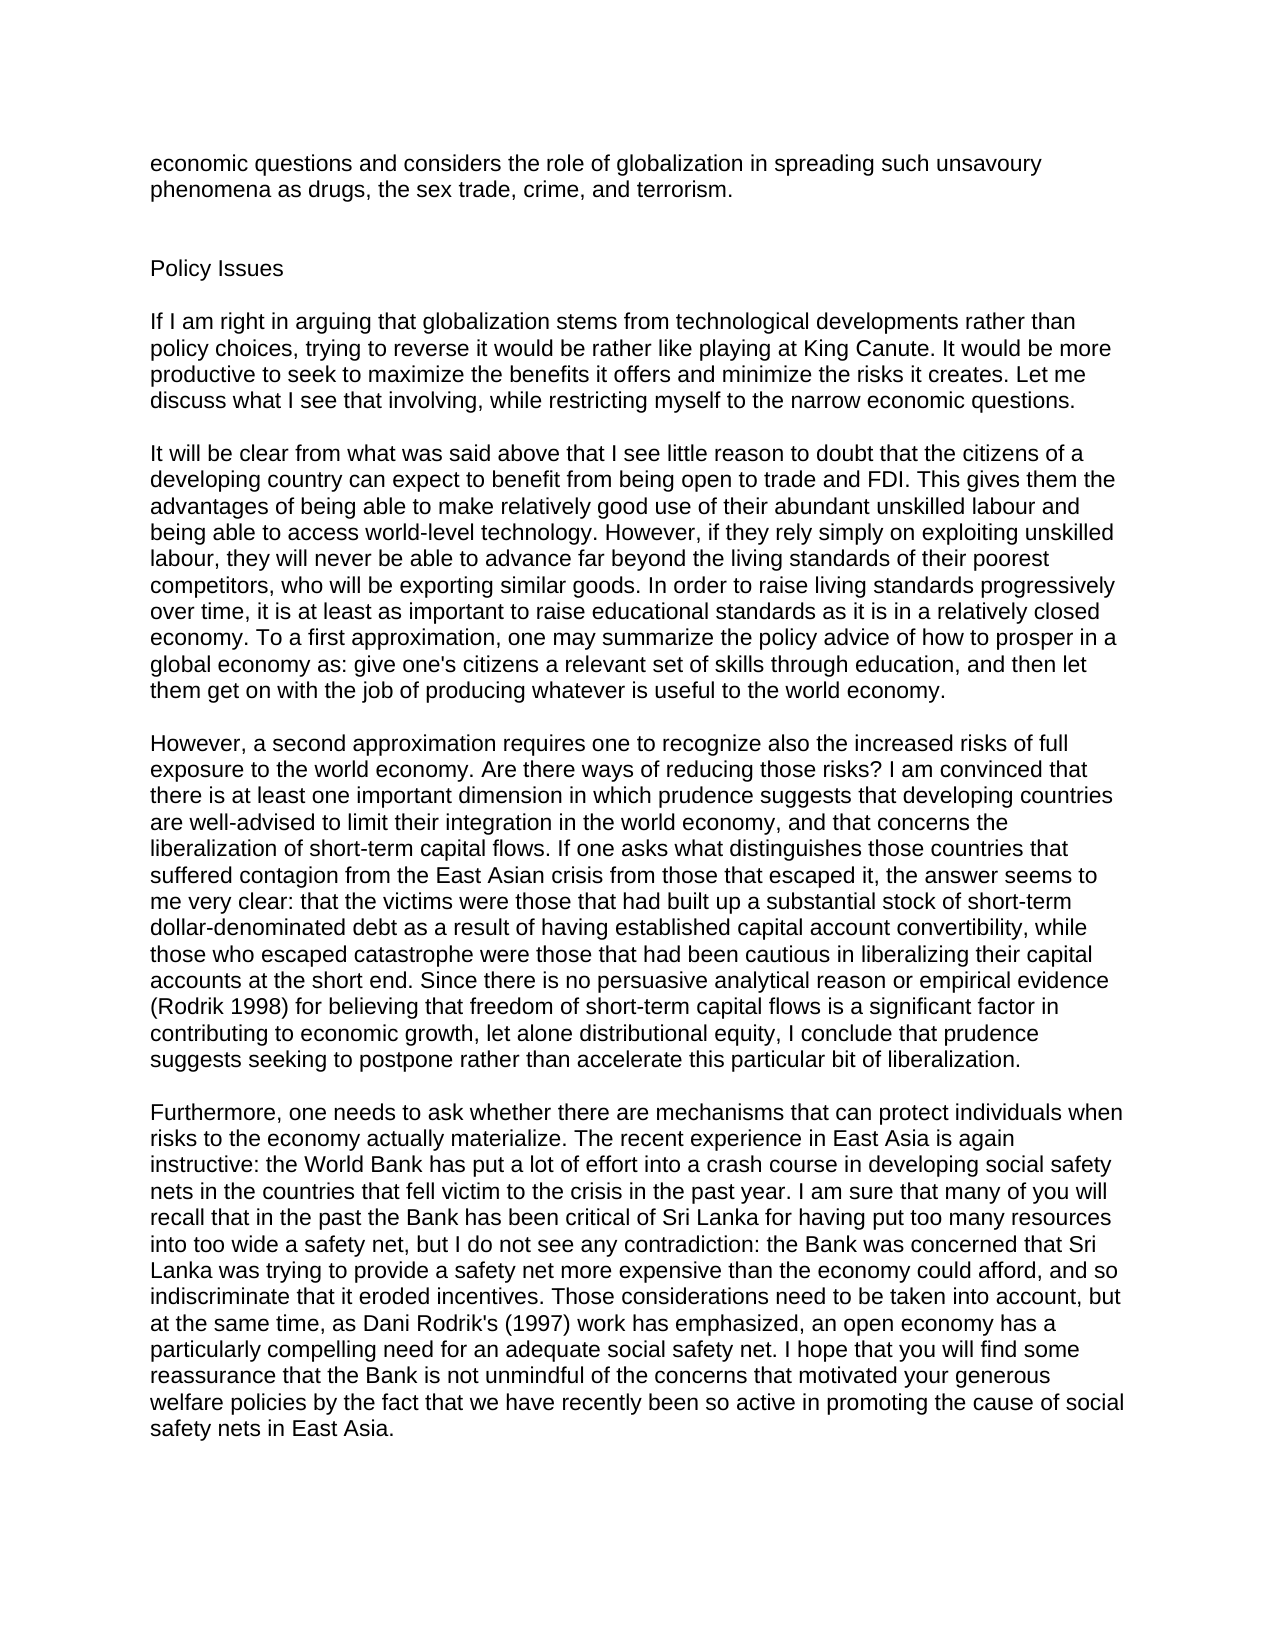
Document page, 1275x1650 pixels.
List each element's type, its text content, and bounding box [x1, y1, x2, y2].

text Furthermore, one needs to ask whether there are mechanisms that can protect individuals when risks to the economy actually materialize. The recent experience in East Asia is again instructive: the World Bank has put a lot of effort into a crash course in developing social safety nets in the countries that fell victim to the crisis in the past year. I am sure that many of you will recall that in the past the Bank has been critical of Sri Lanka for having put too many resources into too wide a safety net, but I do not see any contradiction: the Bank was concerned that Sri Lanka was trying to provide a safety net more expensive than the economy could afford, and so indiscriminate that it eroded incentives. Those considerations need to be taken into account, but at the same time, as Dani Rodrik's (1997) work has emphasized, an open economy has a particularly compelling need for an adequate social safety net. I hope that you will find some reassurance that the Bank is not unmindful of the concerns that motivated your generous welfare policies by the fact that we have recently been so active in promoting the cause of social safety nets in East Asia. [150, 1099, 1125, 1441]
text If I am right in arguing that globalization stems from technological developments rather than policy choices, trying to reverse it would be rather like playing at King Canute. It would be more productive to seek to maximize the benefits it offers and minimize the risks it creates. Let me discuss what I see that involving, while restricting myself to the narrow economic questions. [150, 308, 1125, 413]
text Policy Issues [150, 255, 1125, 282]
text However, a second approximation requires one to recognize also the increased risks of full exposure to the world economy. Are there ways of reducing those risks? I am convinced that there is at least one important dimension in which prudence suggests that developing countries are well-advised to limit their integration in the world economy, and that concerns the liberalization of short-term capital flows. If one asks what distinguishes those countries that suffered contagion from the East Asian crisis from those that escaped it, the answer seems to me very clear: that the victims were those that had built up a substantial stock of short-term dollar-denominated debt as a result of having established capital account convertibility, while those who escaped catastrophe were those that had been cautious in liberalizing their capital accounts at the short end. Since there is no persuasive analytical reason or empirical evidence (Rodrik 1998) for believing that freedom of short-term capital flows is a significant factor in contributing to economic growth, let alone distributional equity, I conclude that prudence suggests seeking to postpone rather than accelerate this particular bit of liberalization. [150, 730, 1125, 1072]
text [150, 150, 1125, 203]
text It will be clear from what was said above that I see little reason to doubt that the citizens of a developing country can expect to benefit from being open to trade and FDI. This gives them the advantages of being able to make relatively good use of their abundant unskilled labour and being able to access world-level technology. However, if they rely simply on exploiting unskilled labour, they will never be able to advance far beyond the living standards of their poorest competitors, who will be exporting similar goods. In order to raise living standards progressively over time, it is at least as important to raise educational standards as it is in a relatively closed economy. To a first approximation, one may summarize the policy advice of how to prosper in a global economy as: give one's citizens a relevant set of skills through education, and then let them get on with the job of producing whatever is useful to the world economy. [150, 440, 1125, 703]
